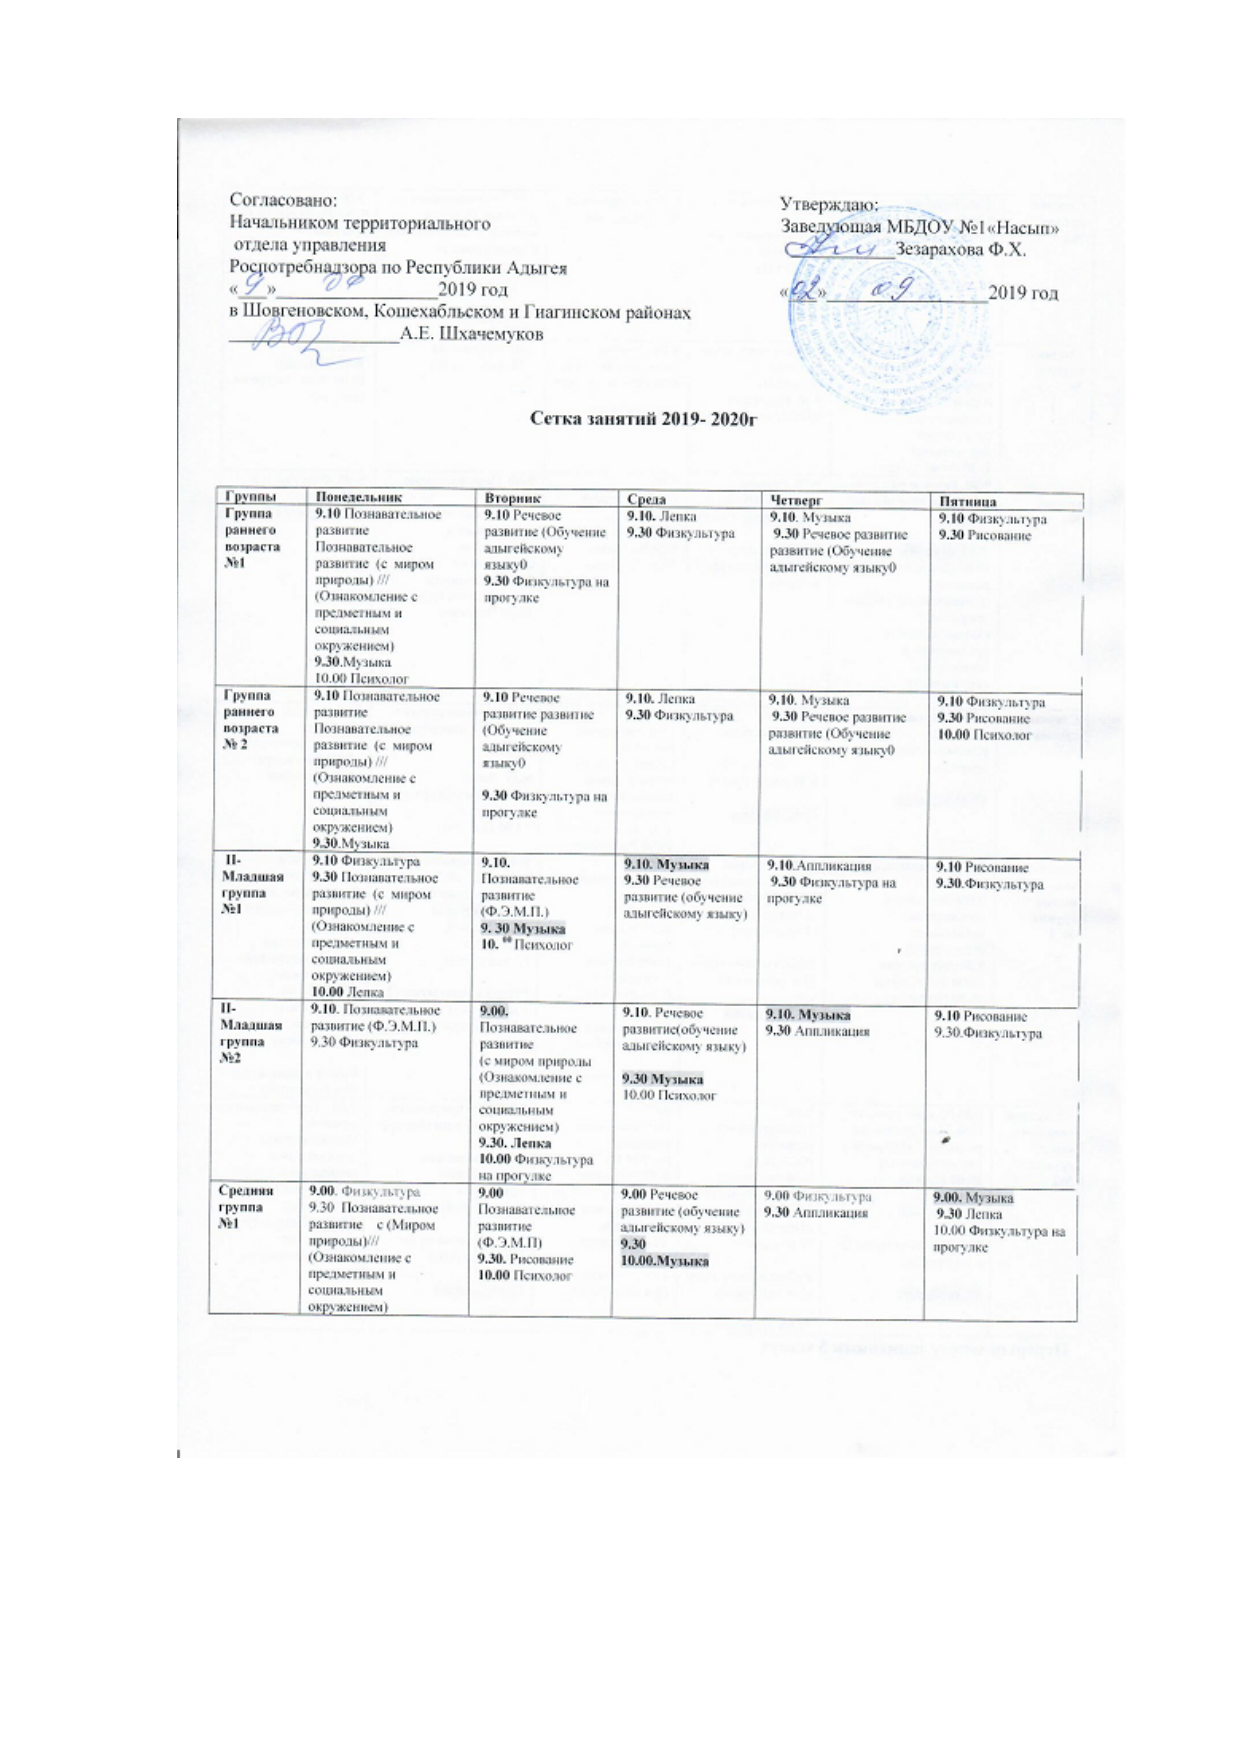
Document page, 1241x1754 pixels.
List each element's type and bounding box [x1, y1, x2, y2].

picture [177, 118, 1126, 1458]
